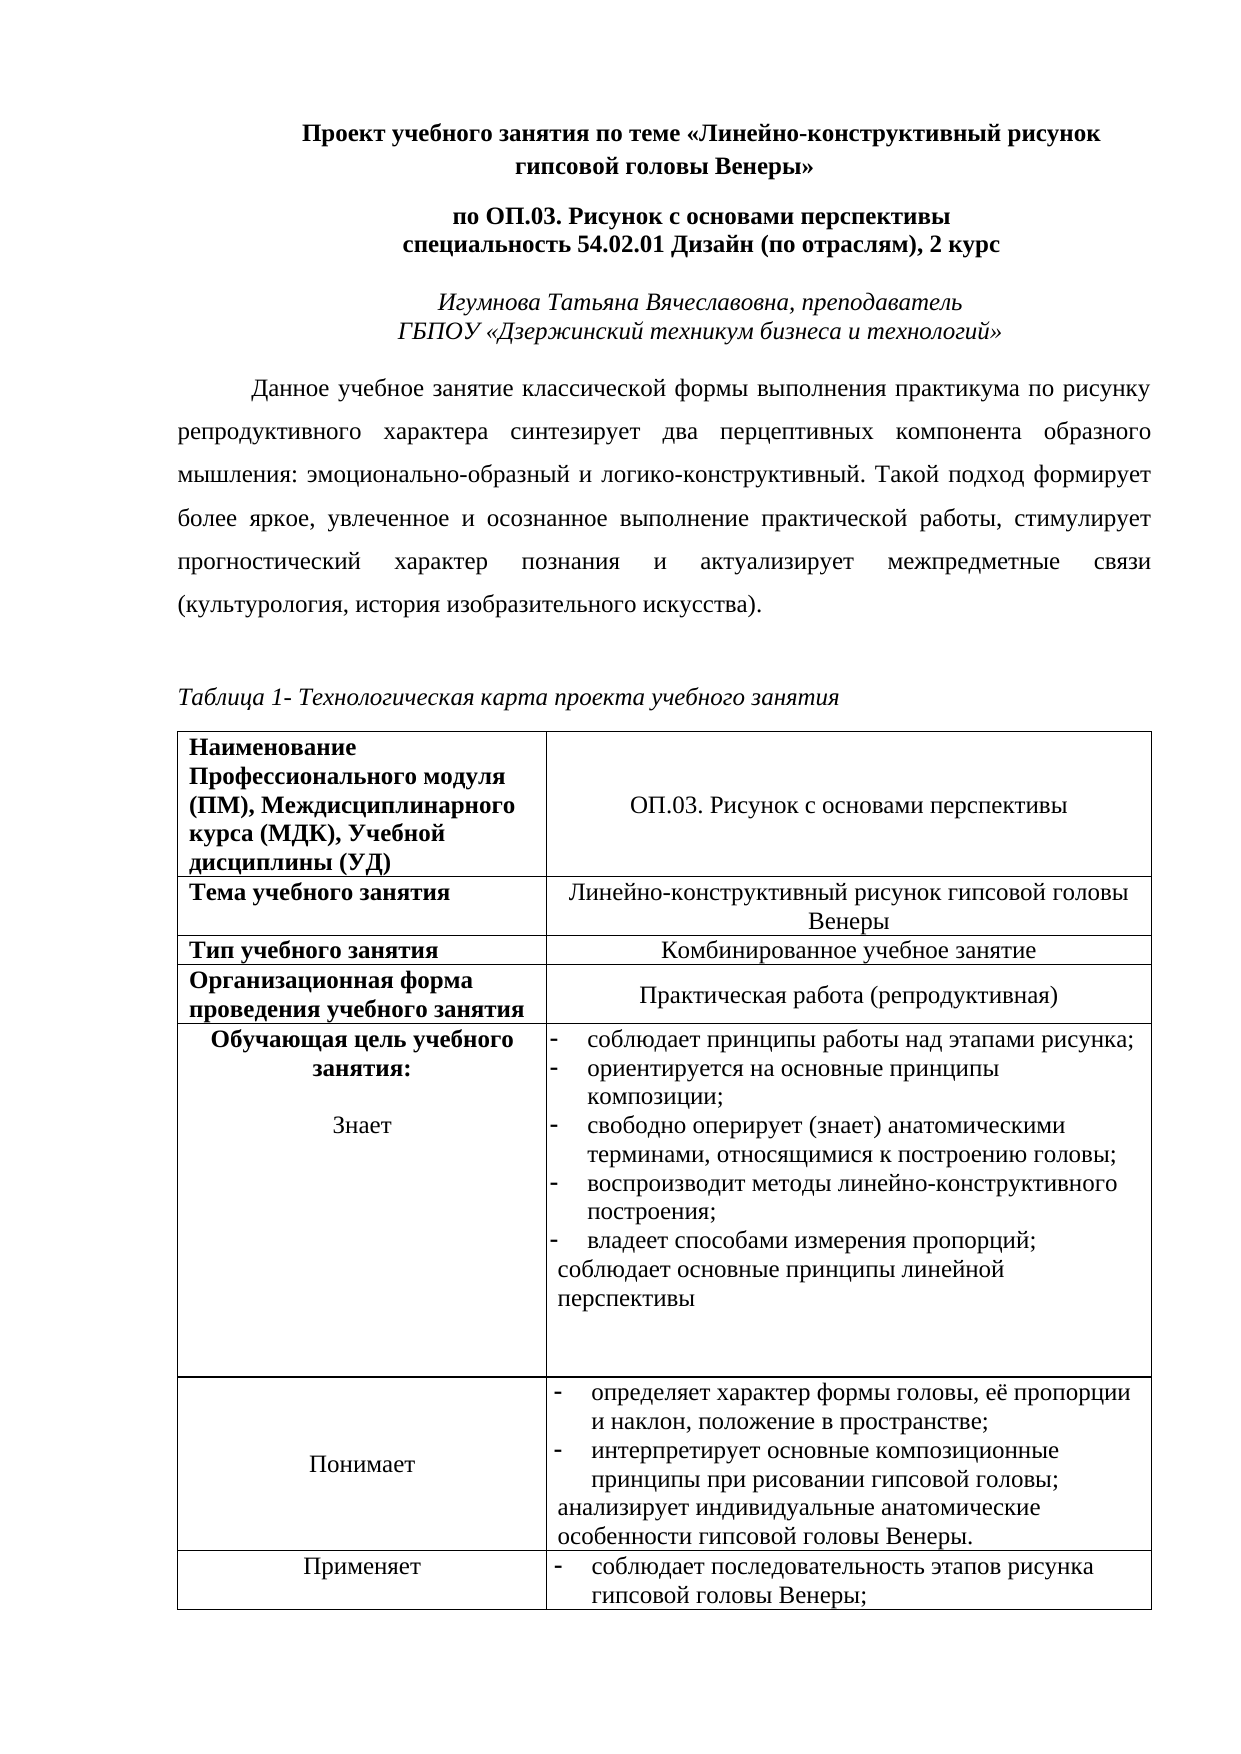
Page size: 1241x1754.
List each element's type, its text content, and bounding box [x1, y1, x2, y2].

table_cell Комбинированное учебное занятие [547, 936, 1151, 964]
table_cell Понимает [178, 1378, 546, 1550]
text Проект учебного занятия по теме «Линейно-конструктивный рисунок гипсовой головы Венеры» [177, 118, 1152, 180]
table_cell Тема учебного занятия [178, 877, 546, 934]
text Данное учебное занятие классической формы выполнения практикума по рисунку репродуктивного характера синтезирует два перцептивных компонента образного мышления: эмоционально-образный и логико-конструктивный. Такой подход формирует более яркое, увлеченное и осознанное выполнение практической работы, стимулирует прогностический характер познания и актуализирует межпредметные связи (культурология, история изобразительного искусства). [177, 373, 1152, 618]
table_cell соблюдает принципы работы над этапами рисунка; ориентируется на основные принципы композиции; свободно оперирует (знает) анатомическими терминами, относящимися к построению головы; воспроизводит методы линейно-конструктивного построения; владеет способами измерения пропорций; соблюдает основные принципы линейной перспективы [547, 1024, 1151, 1376]
table_cell Практическая работа (репродуктивная) [547, 965, 1151, 1023]
text Игумнова Татьяна Вячеславовна, преподаватель [177, 287, 1152, 316]
table_cell Организационная форма проведения учебного занятия [178, 965, 546, 1023]
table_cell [547, 1551, 1151, 1608]
table_cell Применяет [178, 1551, 546, 1608]
table_cell определяет характер формы головы, её пропорции и наклон, положение в пространстве; интерпретирует основные композиционные принципы при рисовании гипсовой головы; анализирует индивидуальные анатомические особенности гипсовой головы Венеры. [547, 1378, 1151, 1550]
table_header ОП.03. Рисунок с основами перспективы [547, 732, 1151, 876]
table_cell Обучающая цель учебного занятия: Знает [178, 1024, 546, 1376]
text ГБПОУ «Дзержинский техникум бизнеса и технологий» [177, 316, 1152, 344]
text специальность 54.02.01 Дизайн (по отраслям), 2 курс [177, 229, 1152, 258]
table_header Наименование Профессионального модуля (ПМ), Междисциплинарного курса (МДК), Учебной дисциплины (УД) [178, 732, 546, 876]
table_cell Тип учебного занятия [178, 936, 546, 964]
table_cell Линейно-конструктивный рисунок гипсовой головы Венеры [547, 877, 1151, 934]
text по ОП.03. Рисунок с основами перспективы [177, 201, 1152, 229]
text Таблица 1- Технологическая карта проекта учебного занятия [177, 682, 1152, 710]
